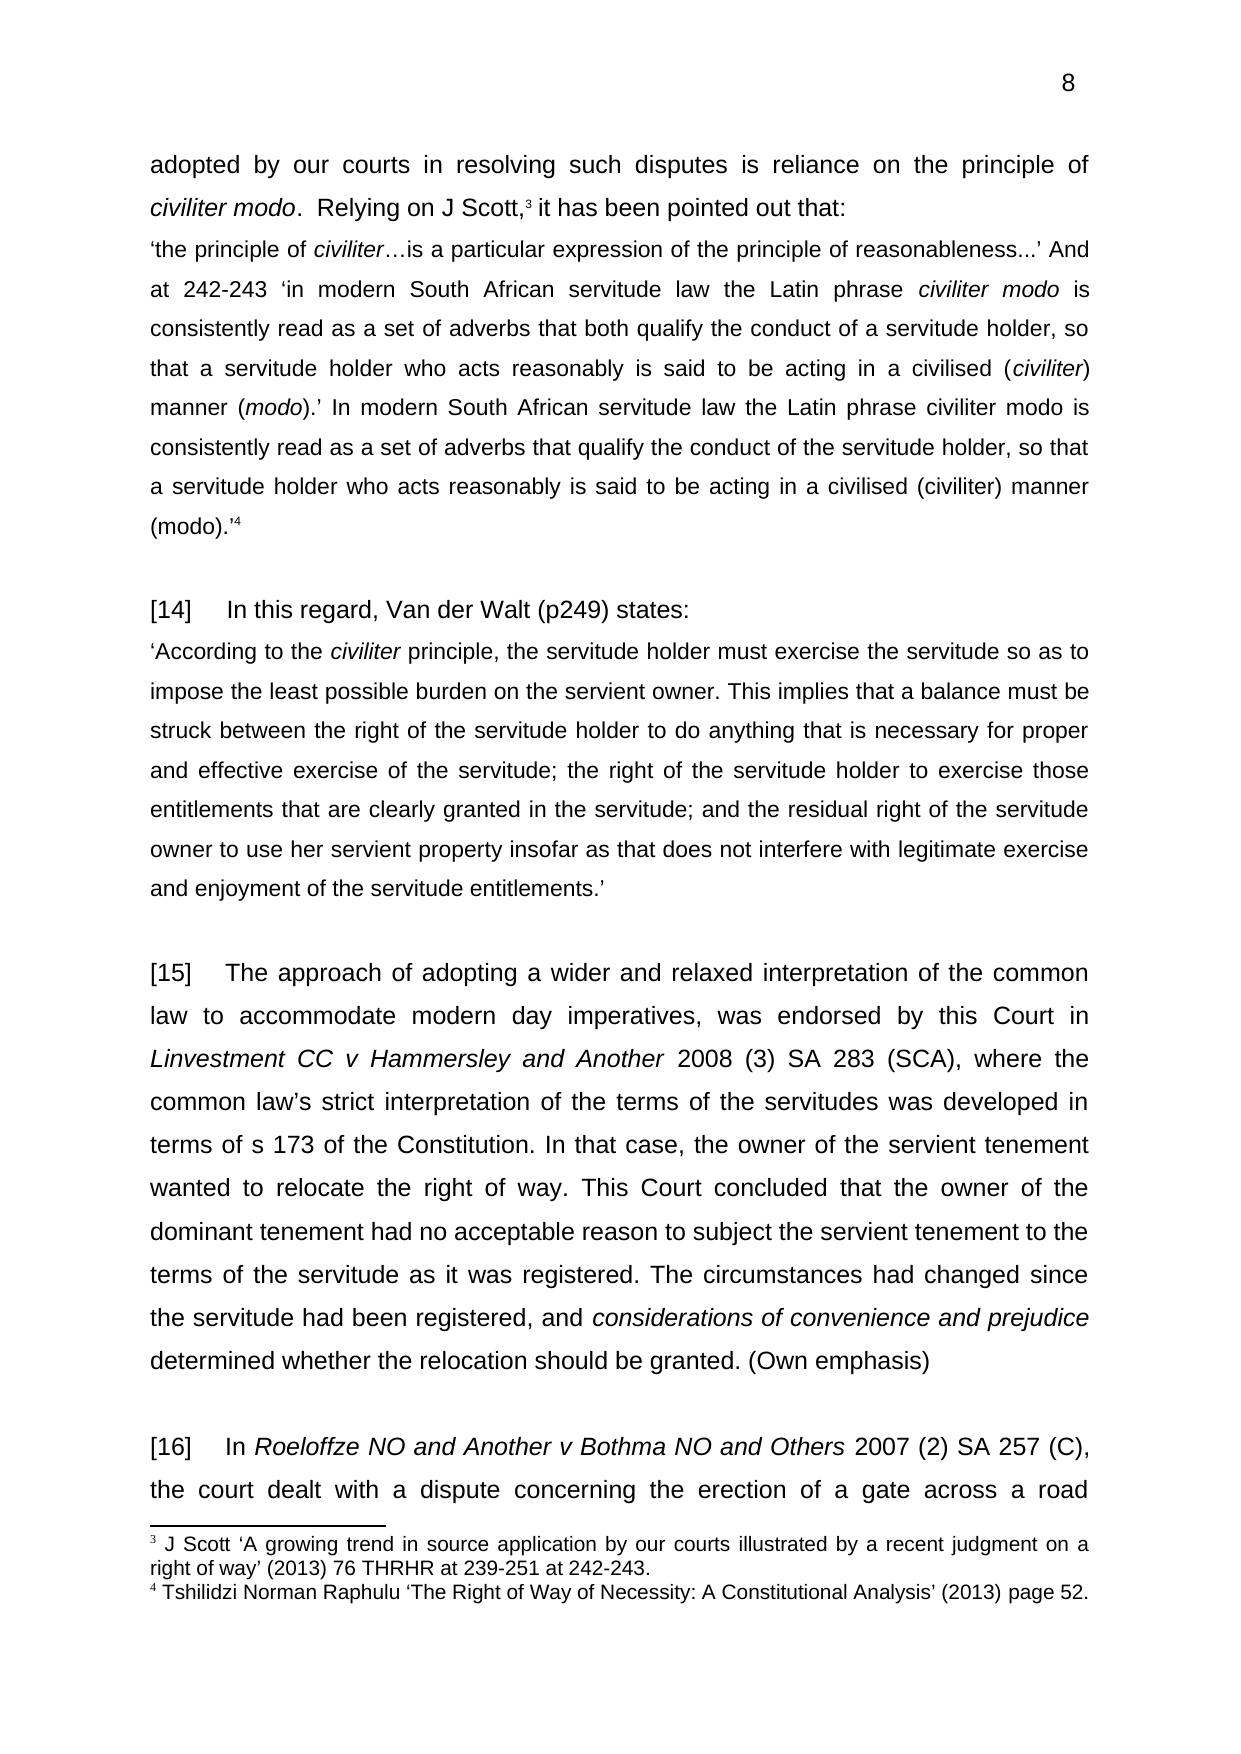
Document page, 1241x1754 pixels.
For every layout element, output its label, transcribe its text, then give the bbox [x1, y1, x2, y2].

text ‘the principle of civiliter…is a particular expression of the principle of reasonableness...’ And at 242-243 ‘in modern South African servitude law the Latin phrase civiliter modo is consistently read as a set of adverbs that both qualify the conduct of a servitude holder, so that a servitude holder who acts reasonably is said to be acting in a civilised (civiliter) manner (modo).’ In modern South African servitude law the Latin phrase civiliter modo is consistently read as a set of adverbs that qualify the conduct of the servitude holder, so that a servitude holder who acts reasonably is said to be acting in a civilised (civiliter) manner (modo).’ [150, 236, 1090, 539]
text ‘According to the civiliter principle, the servitude holder must exercise the servitude so as to impose the least possible burden on the servient owner. This implies that a balance must be struck between the right of the servitude holder to do anything that is necessary for proper and effective exercise of the servitude; the right of the servitude holder to exercise those entitlements that are clearly granted in the servitude; and the residual right of the servitude owner to use her servient property insofar as that does not interfere with legitimate exercise and enjoyment of the servitude entitlements.’ [150, 638, 1090, 902]
text [14] In this regard, Van der Walt (p249) states: [150, 595, 1090, 624]
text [150, 150, 1090, 222]
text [150, 1432, 1090, 1504]
text [15] The approach of adopting a wider and relaxed interpretation of the common law to accommodate modern day imperatives, was endorsed by this Court in Linvestment CC v Hammersley and Another 2008 (3) SA 283 (SCA), where the common law’s strict interpretation of the terms of the servitudes was developed in terms of s 173 of the Constitution. In that case, the owner of the servient tenement wanted to relocate the right of way. This Court concluded that the owner of the dominant tenement had no acceptable reason to subject the servient tenement to the terms of the servitude as it was registered. The circumstances had changed since the servitude had been registered, and considerations of convenience and prejudice determined whether the relocation should be granted. (Own emphasis) [150, 958, 1090, 1375]
